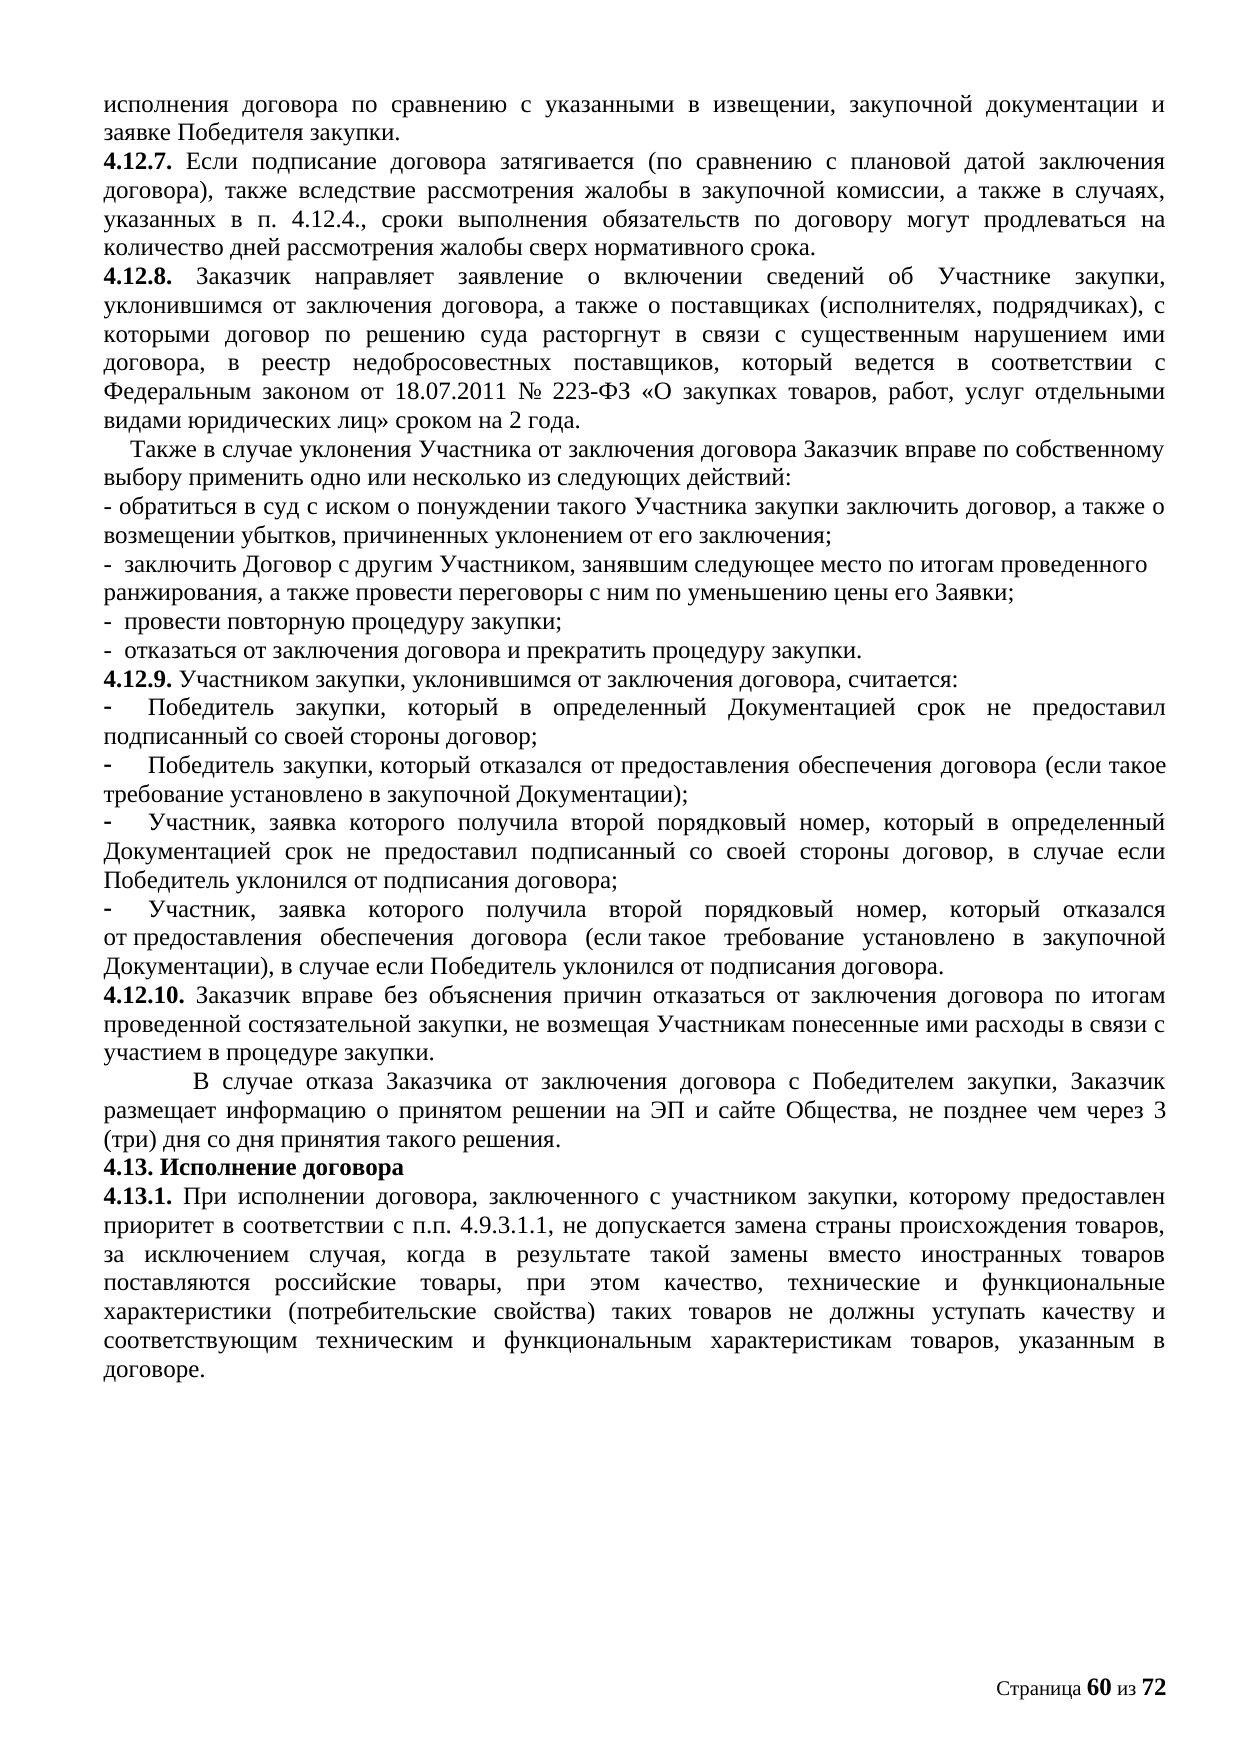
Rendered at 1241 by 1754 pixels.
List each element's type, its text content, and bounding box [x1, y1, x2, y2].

text 4.12.7. Если подписание договора затягивается (по сравнению с плановой датой заключения договора), также вследствие рассмотрения жалобы в закупочной комиссии, а также в случаях, указанных в п. 4.12.4., сроки выполнения обязательств по договору могут продлеваться на количество дней рассмотрения жалобы сверх нормативного срока. [103, 146, 1166, 261]
text Также в случае уклонения Участника от заключения договора Заказчик вправе по собственному выбору применить одно или несколько из следующих действий: [103, 434, 1166, 491]
text 4.12.10. Заказчик вправе без объяснения причин отказаться от заключения договора по итогам проведенной состязательной закупки, не возмещая Участникам понесенные ими расходы в связи с участием в процедуре закупки. [103, 980, 1166, 1066]
list Победитель закупки, который в определенный Документацией срок не предоставил подписанный со своей стороны договор; [103, 692, 1166, 750]
text 4.13. Исполнение договора [103, 1152, 1166, 1181]
text 4.12.9. Участником закупки, уклонившимся от заключения договора, считается: [103, 664, 1166, 692]
text - провести повторную процедуру закупки; [103, 606, 1166, 635]
list Участник, заявка которого получила второй порядковый номер, который отказался от предоставления обеспечения договора (если такое требование установлено в закупочной Документации), в случае если Победитель уклонился от подписания договора. [103, 894, 1166, 980]
list Победитель закупки, который отказался от предоставления обеспечения договора (если такое требование установлено в закупочной Документации); [103, 750, 1166, 807]
text В случае отказа Заказчика от заключения договора с Победителем закупки, Заказчик размещает информацию о принятом решении на ЭП и сайте Общества, не позднее чем через 3 (три) дня со дня принятия такого решения. [103, 1066, 1166, 1152]
text - отказаться от заключения договора и прекратить процедуру закупки. [103, 635, 1166, 664]
text - заключить Договор с другим Участником, занявшим следующее место по итогам проведенного ранжирования, а также провести переговоры с ним по уменьшению цены его Заявки; [103, 549, 1166, 606]
text 4.13.1. При исполнении договора, заключенного с участником закупки, которому предоставлен приоритет в соответствии с п.п. 4.9.3.1.1, не допускается замена страны происхождения товаров, за исключением случая, когда в результате такой замены вместо иностранных товаров поставляются российские товары, при этом качество, технические и функциональные характеристики (потребительские свойства) таких товаров не должны уступать качеству и соответствующим техническим и функциональным характеристикам товаров, указанным в договоре. [103, 1181, 1166, 1382]
list Участник, заявка которого получила второй порядковый номер, который в определенный Документацией срок не предоставил подписанный со своей стороны договор, в случае если Победитель уклонился от подписания договора; [103, 807, 1166, 894]
text - обратиться в суд с иском о понуждении такого Участника закупки заключить договор, а также о возмещении убытков, причиненных уклонением от его заключения; [103, 491, 1166, 549]
text 4.12.8. Заказчик направляет заявление о включении сведений об Участнике закупки, уклонившимся от заключения договора, а также о поставщиках (исполнителях, подрядчиках), с которыми договор по решению суда расторгнут в связи с существенным нарушением ими договора, в реестр недобросовестных поставщиков, который ведется в соответствии с Федеральным законом от 18.07.2011 № 223-ФЗ «О закупках товаров, работ, услуг отдельными видами юридических лиц» сроком на 2 года. [103, 261, 1166, 434]
